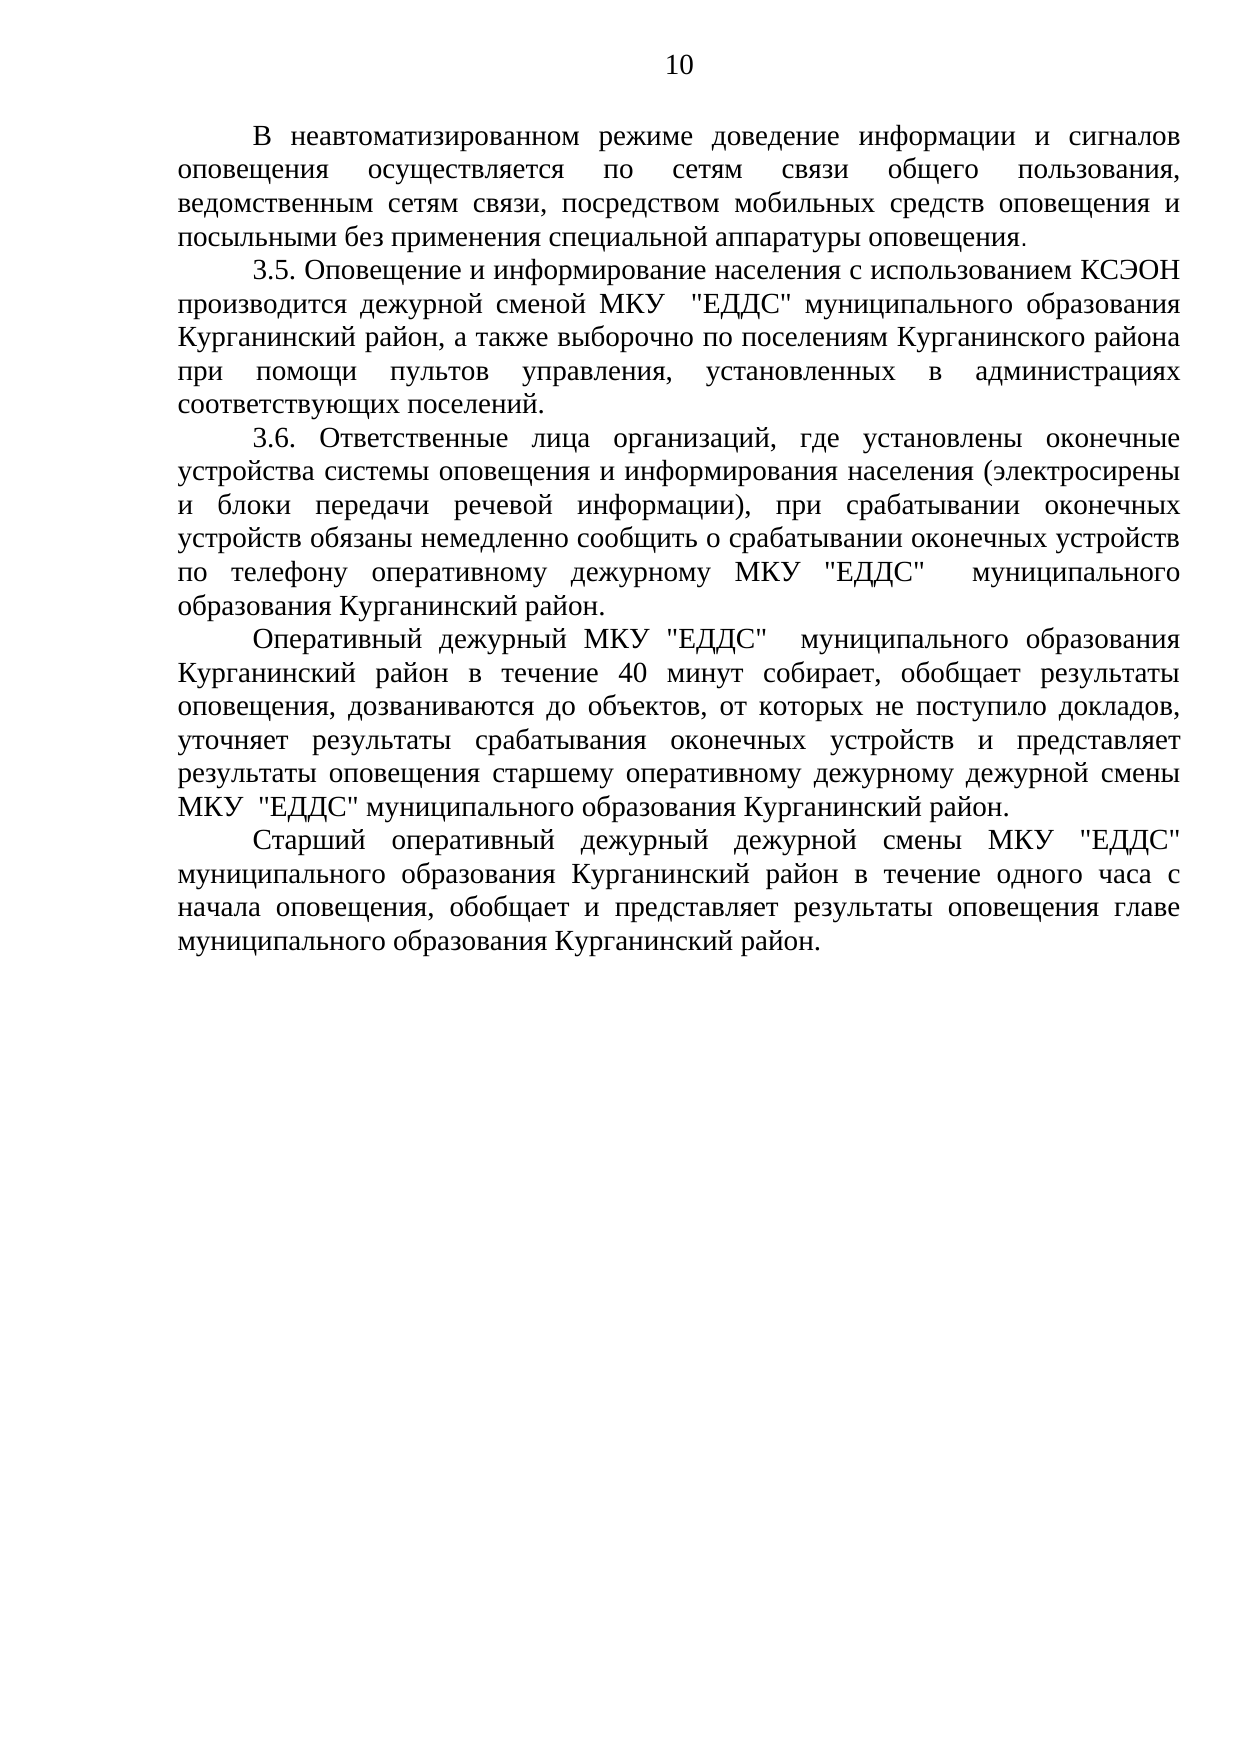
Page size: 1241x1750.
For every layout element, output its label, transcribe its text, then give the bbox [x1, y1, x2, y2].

text В неавтоматизированном режиме доведение информации и сигналов оповещения осуществляется по сетям связи общего пользования, ведомственным сетям связи, посредством мобильных средств оповещения и посыльными без применения специальной аппаратуры оповещения. [177, 118, 1181, 252]
text Оперативный дежурный МКУ "ЕДДС" муниципального образования Курганинский район в течение 40 минут собирает, обобщает результаты оповещения, дозваниваются до объектов, от которых не поступило докладов, уточняет результаты срабатывания оконечных устройств и представляет результаты оповещения старшему оперативному дежурному дежурной смены МКУ "ЕДДС" муниципального образования Курганинский район. [177, 621, 1181, 822]
text 3.6. Ответственные лица организаций, где установлены оконечные устройства системы оповещения и информирования населения (электросирены и блоки передачи речевой информации), при срабатывании оконечных устройств обязаны немедленно сообщить о срабатывании оконечных устройств по телефону оперативному дежурному МКУ "ЕДДС" муниципального образования Курганинский район. [177, 420, 1181, 621]
text 3.5. Оповещение и информирование населения с использованием КСЭОН производится дежурной сменой МКУ "ЕДДС" муниципального образования Курганинский район, а также выборочно по поселениям Курганинского района при помощи пультов управления, установленных в администрациях соответствующих поселений. [177, 252, 1181, 420]
text Старший оперативный дежурный дежурной смены МКУ "ЕДДС" муниципального образования Курганинский район в течение одного часа с начала оповещения, обобщает и представляет результаты оповещения главе муниципального образования Курганинский район. [177, 822, 1181, 957]
